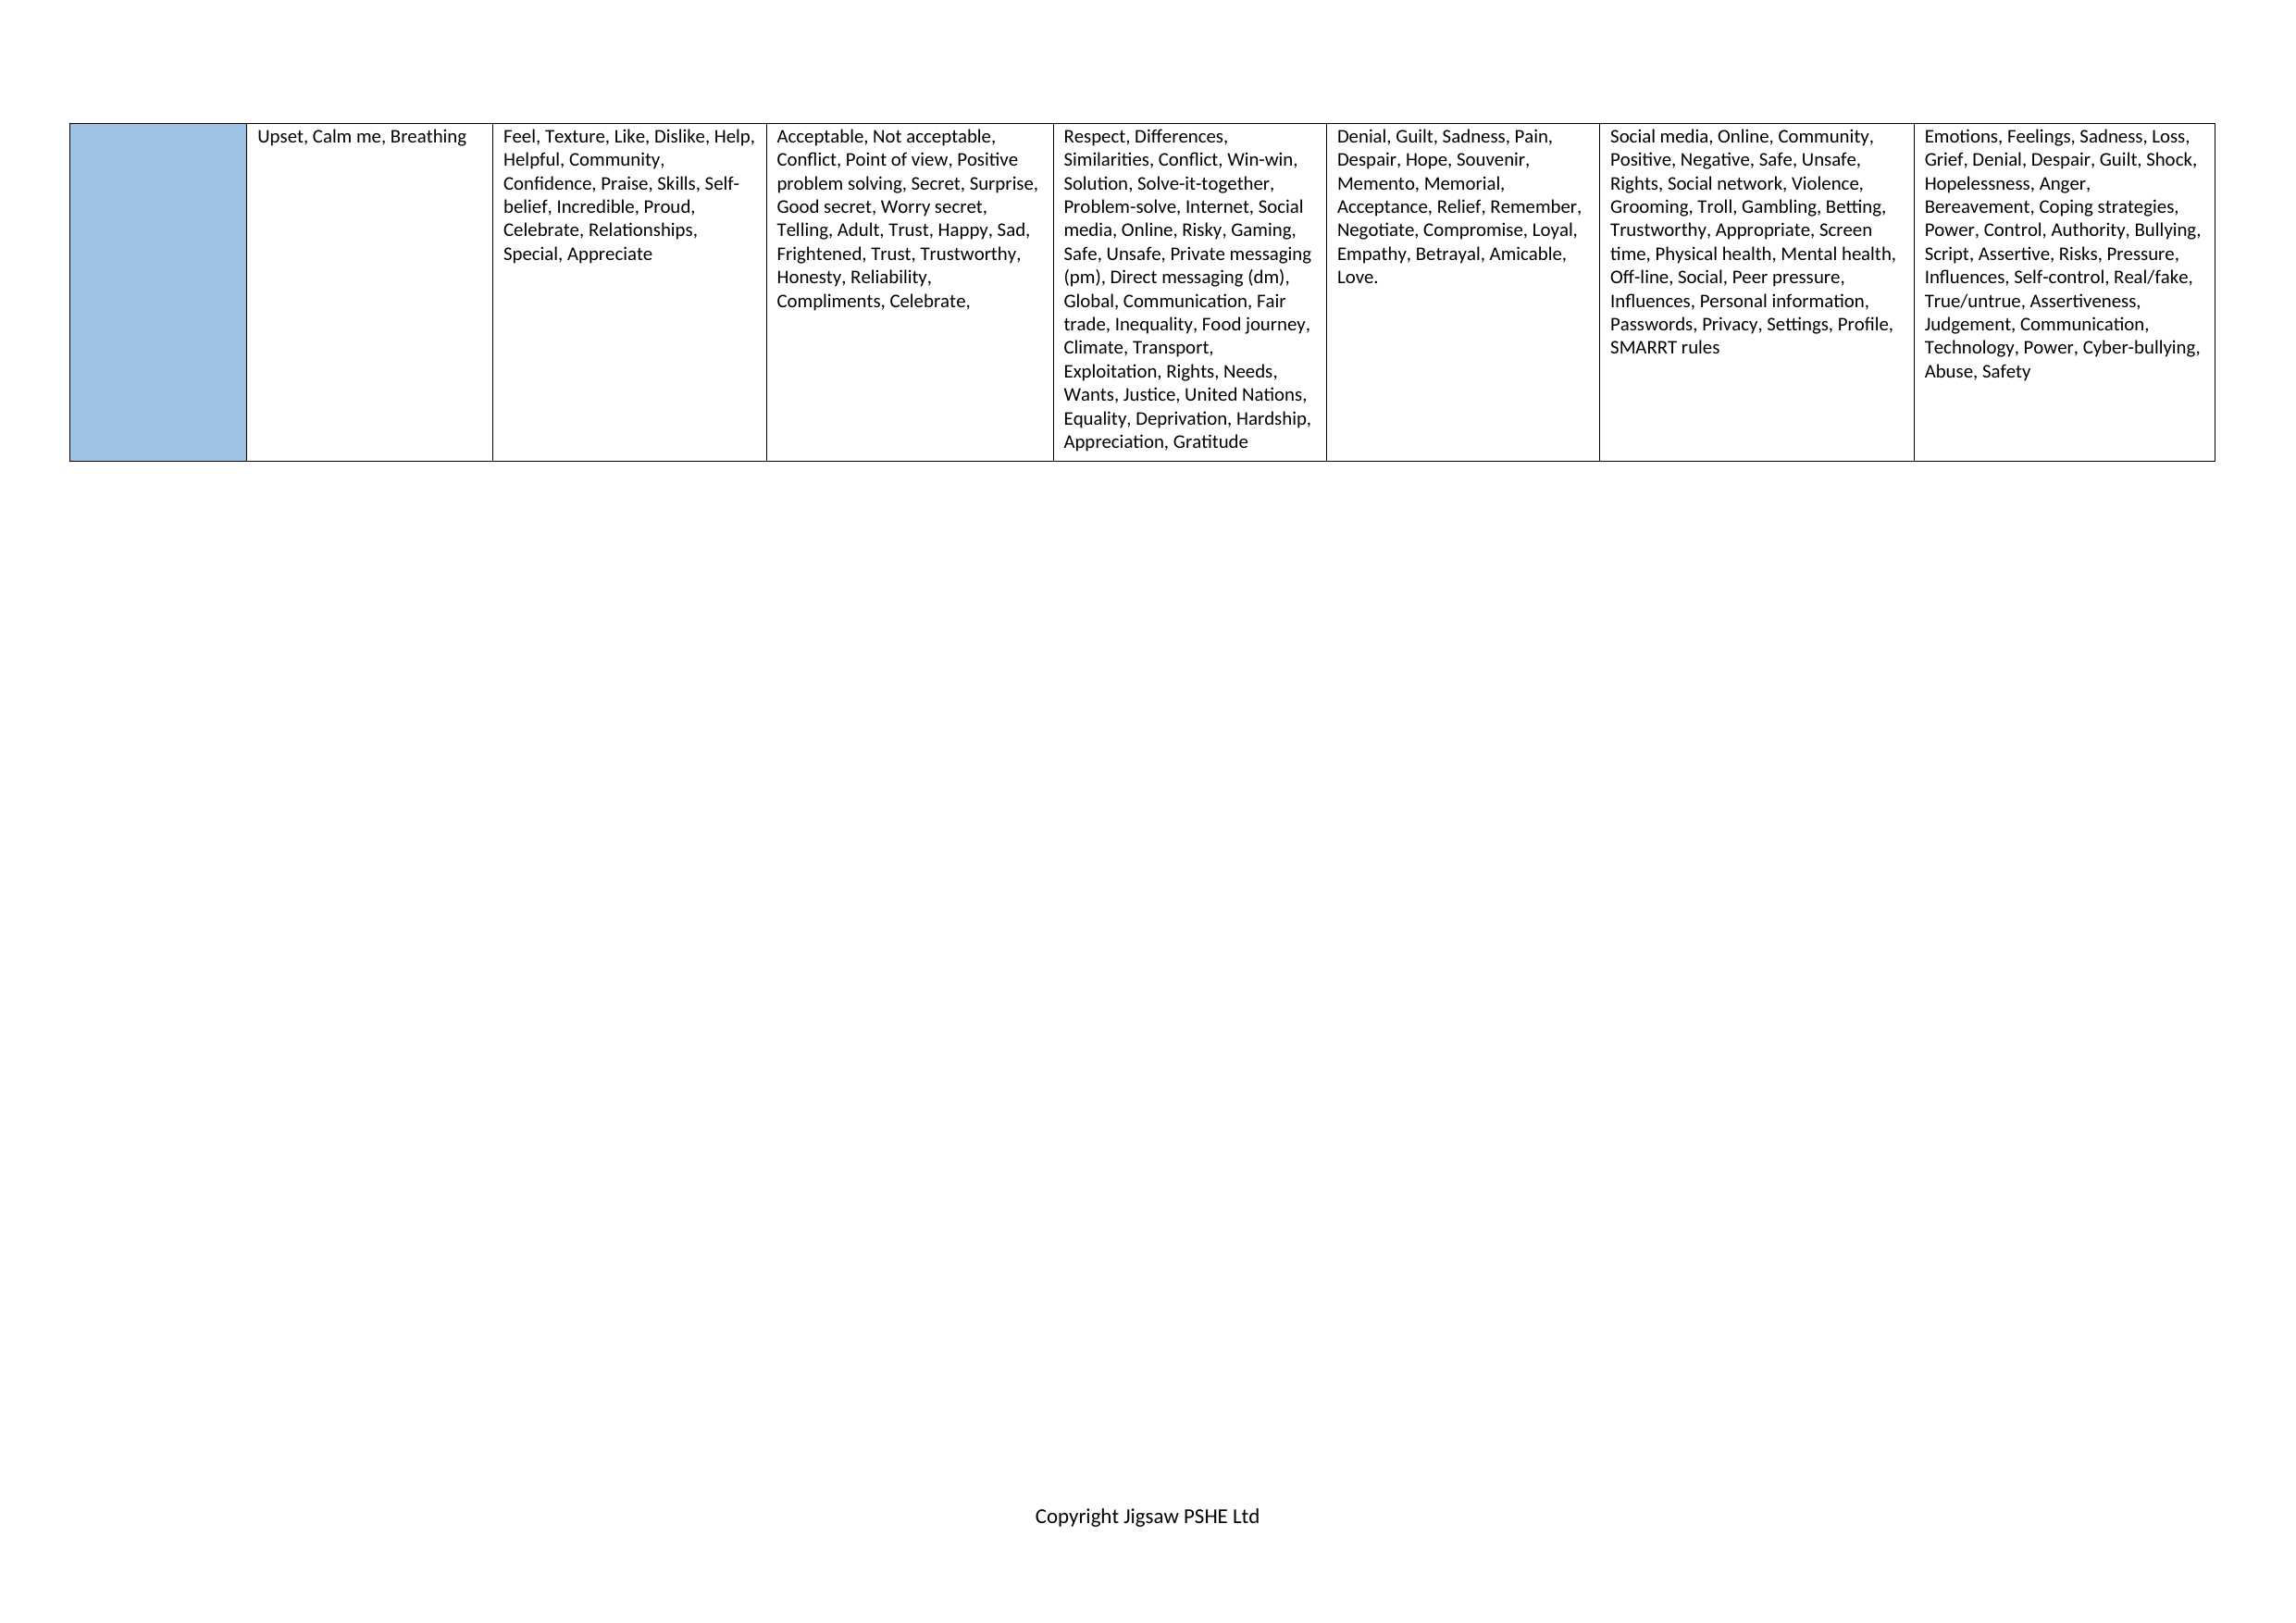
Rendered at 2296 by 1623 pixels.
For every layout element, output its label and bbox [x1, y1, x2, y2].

table_cell [1054, 124, 1326, 461]
table_cell [767, 124, 1053, 461]
table_cell [493, 124, 766, 461]
table_cell [1915, 124, 2215, 461]
table_cell [1600, 124, 1914, 461]
table_cell [1327, 124, 1599, 461]
table_cell [247, 124, 492, 461]
